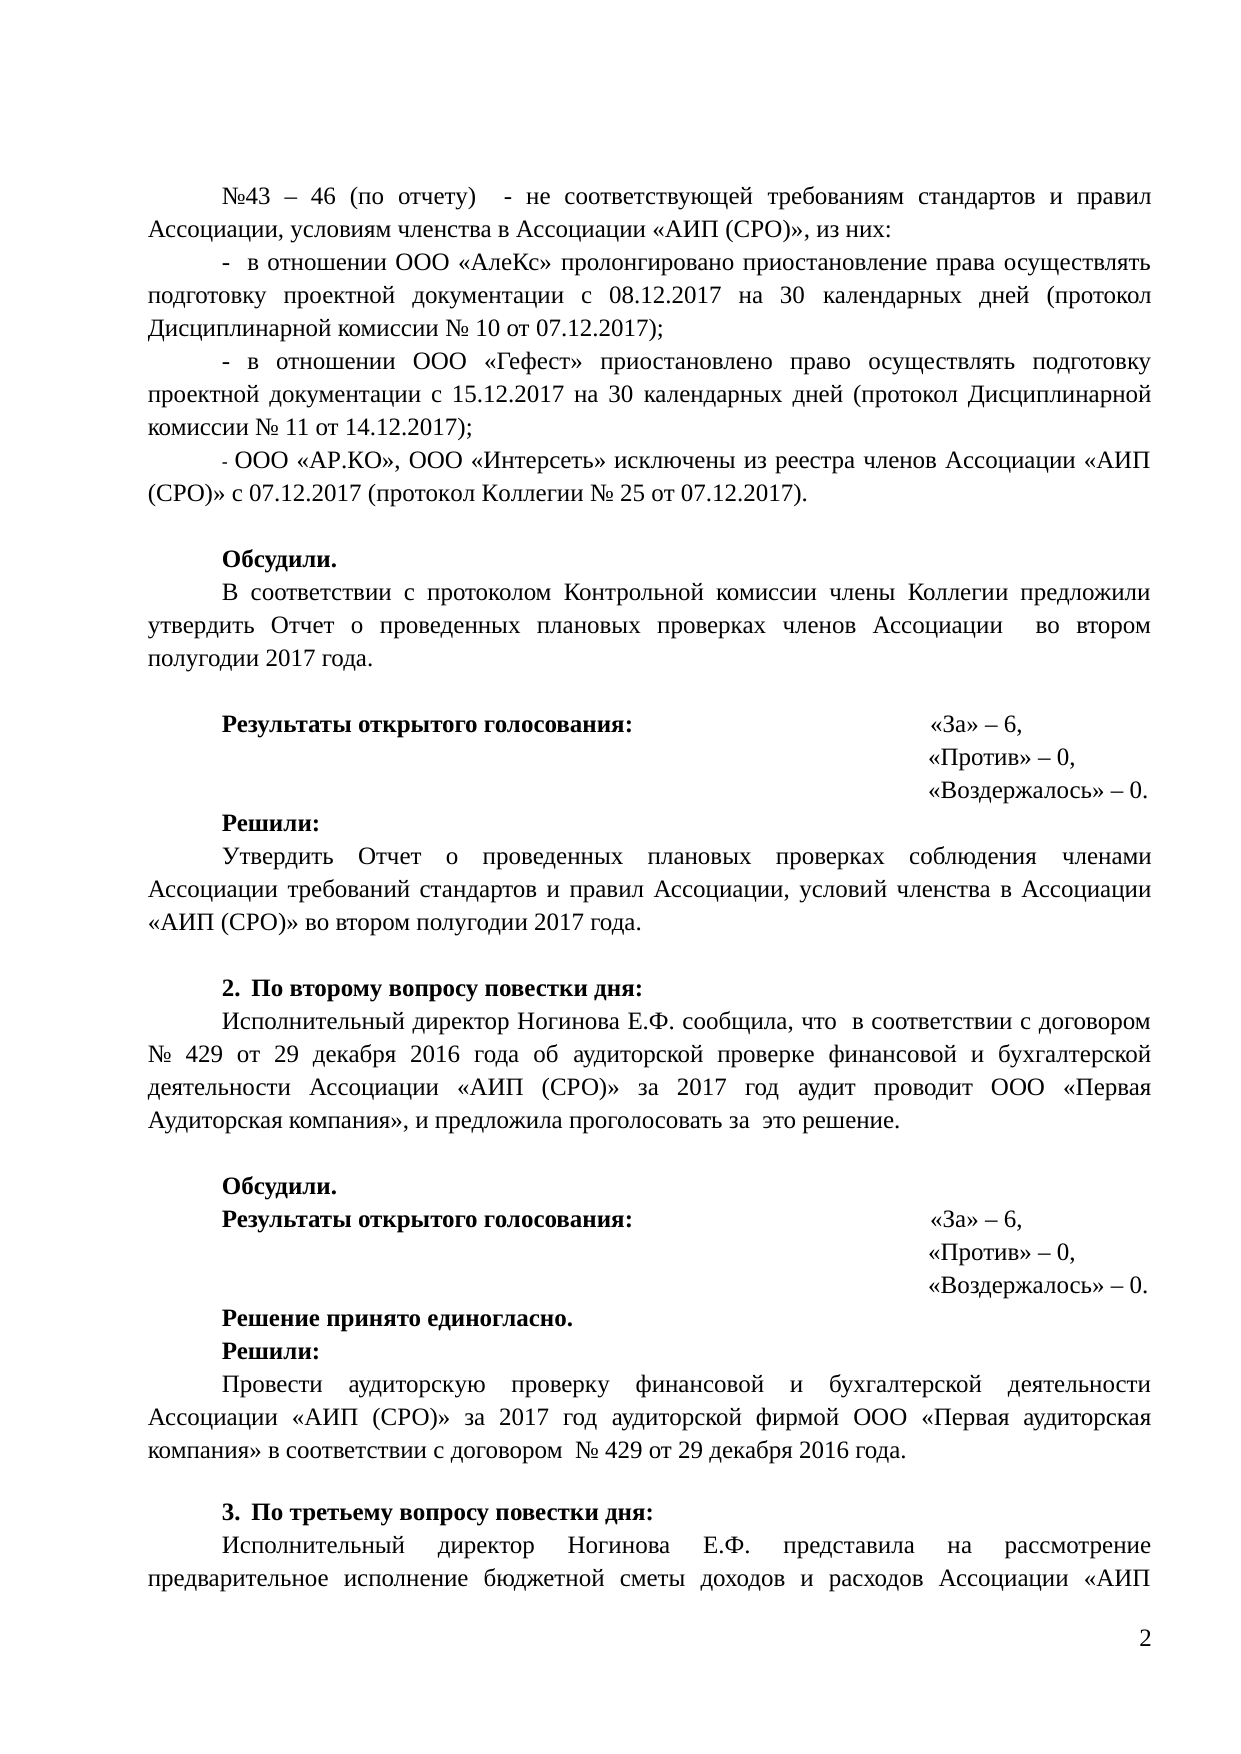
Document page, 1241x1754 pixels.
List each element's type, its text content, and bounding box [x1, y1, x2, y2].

text Провести аудиторскую проверку финансовой и бухгалтерской деятельности Ассоциации «АИП (СРО)» за 2017 год аудиторской фирмой ООО «Первая аудиторская компания» в соответствии с договором № 429 от 29 декабря 2016 года. [148, 1369, 1152, 1464]
list По второму вопросу повестки дня: [222, 973, 1152, 1002]
text «Против» – 0, [148, 1237, 1152, 1266]
text Решение принято единогласно. [148, 1303, 1152, 1332]
text «Воздержалось» – 0. [148, 775, 1152, 804]
text - ООО «АР.КО», ООО «Интерсеть» исключены из реестра членов Ассоциации «АИП (СРО)» с 07.12.2017 (протокол Коллегии № 25 от 07.12.2017). [148, 445, 1152, 507]
text Обсудили. [148, 544, 1152, 573]
text Результаты открытого голосования: «За» – 6, [148, 709, 1152, 738]
text «Против» – 0, [148, 742, 1152, 771]
text В соответствии с протоколом Контрольной комиссии члены Коллегии предложили утвердить Отчет о проведенных плановых проверках членов Ассоциации во втором полугодии 2017 года. [148, 577, 1152, 672]
text Утвердить Отчет о проведенных плановых проверках соблюдения членами Ассоциации требований стандартов и правил Ассоциации, условий членства в Ассоциации «АИП (СРО)» во втором полугодии 2017 года. [148, 841, 1152, 936]
list - в отношении ООО «Гефест» приостановлено право осуществлять подготовку проектной документации с 15.12.2017 на 30 календарных дней (протокол Дисциплинарной комиссии № 11 от 14.12.2017); [148, 346, 1152, 441]
text «Воздержалось» – 0. [148, 1270, 1152, 1299]
text Решили: [148, 1336, 1152, 1365]
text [148, 1530, 1152, 1592]
text Результаты открытого голосования: «За» – 6, [148, 1204, 1152, 1233]
list №43 – 46 (по отчету) - не соответствующей требованиям стандартов и правил Ассоциации, условиям членства в Ассоциации «АИП (СРО)», из них: [148, 181, 1152, 242]
list - в отношении ООО «АлеКс» пролонгировано приостановление права осуществлять подготовку проектной документации с 08.12.2017 на 30 календарных дней (протокол Дисциплинарной комиссии № 10 от 07.12.2017); [148, 247, 1152, 342]
text Решили: [148, 808, 1152, 837]
list По третьему вопросу повестки дня: [222, 1497, 1152, 1526]
text Обсудили. [148, 1171, 1152, 1200]
text Исполнительный директор Ногинова Е.Ф. сообщила, что в соответствии с договором № 429 от 29 декабря 2016 года об аудиторской проверке финансовой и бухгалтерской деятельности Ассоциации «АИП (СРО)» за 2017 год аудит проводит ООО «Первая Аудиторская компания», и предложила проголосовать за это решение. [148, 1006, 1152, 1134]
